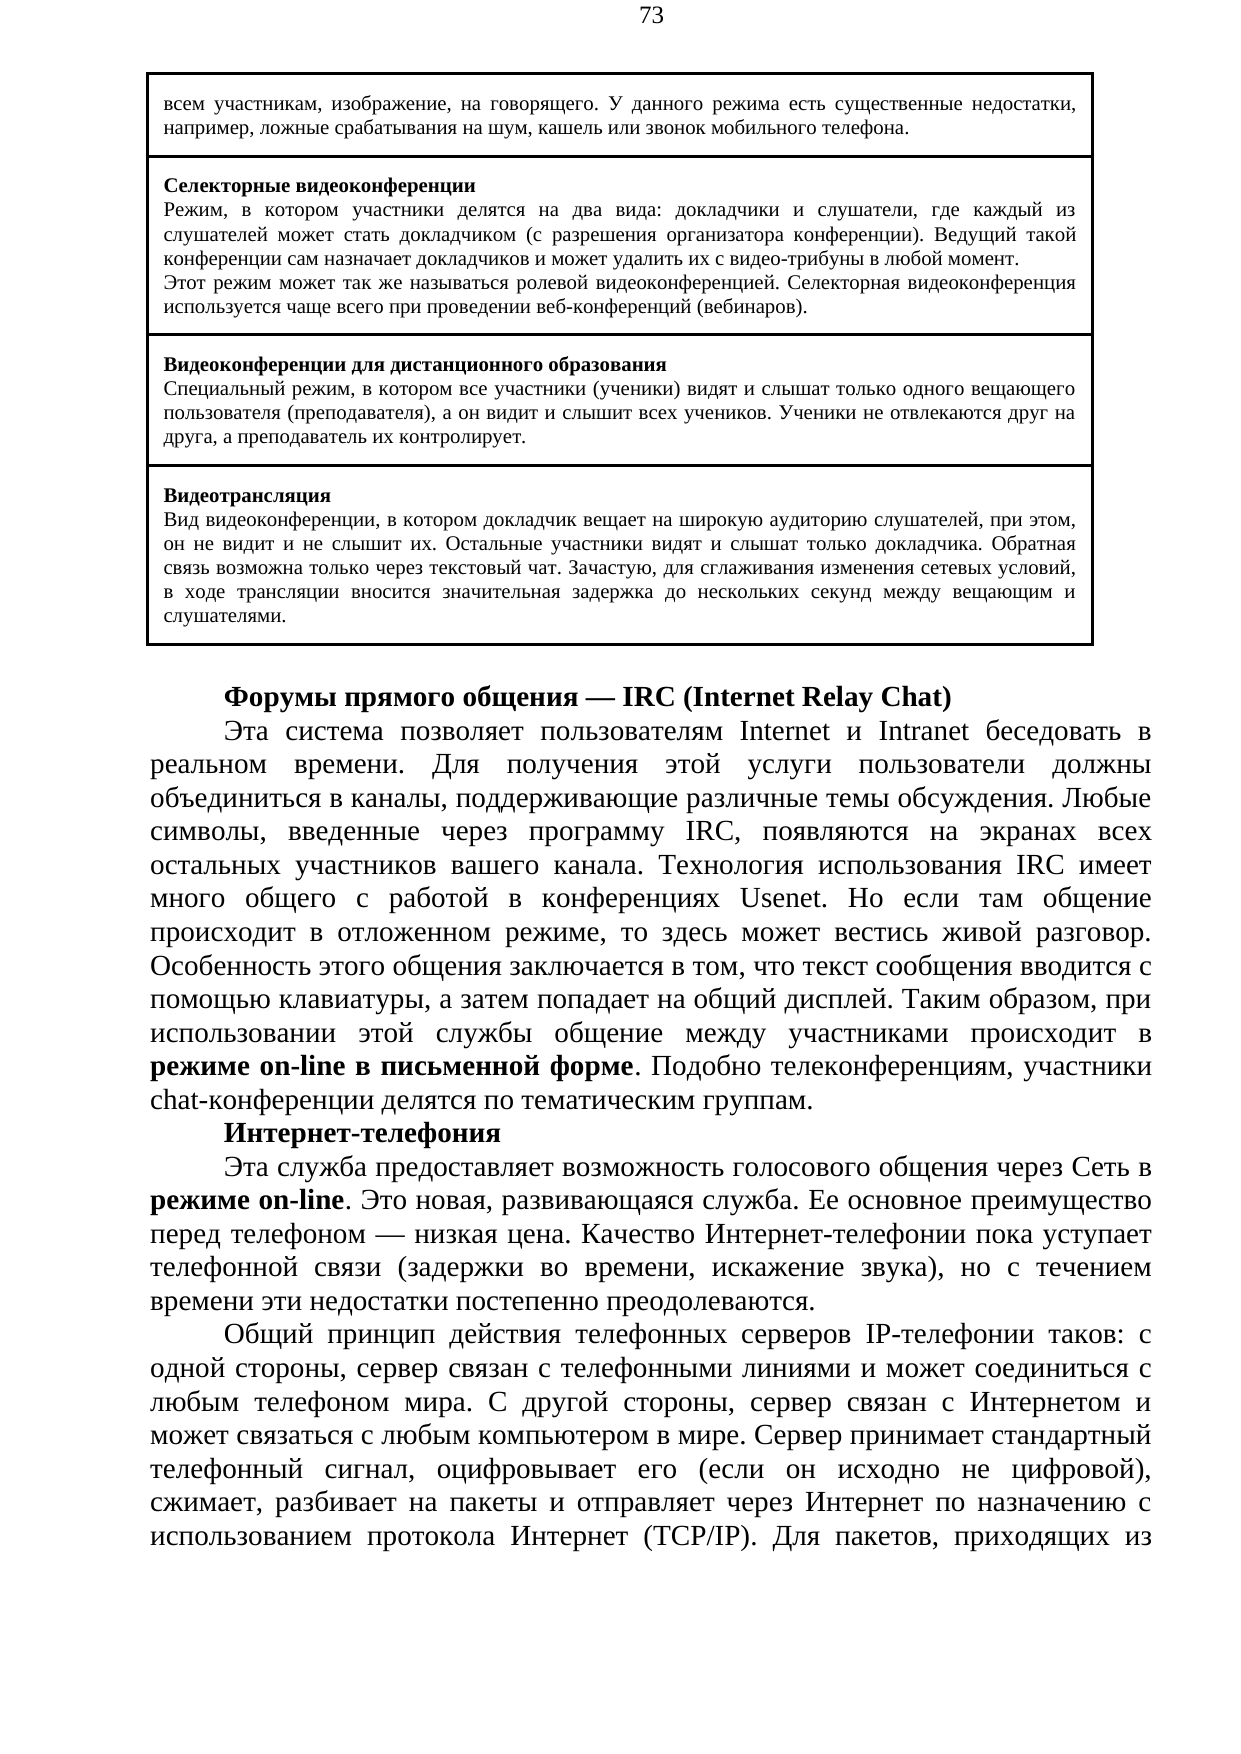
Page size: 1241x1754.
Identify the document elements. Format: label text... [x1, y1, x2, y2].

text Эта система позволяет пользователям Internet и Intranet беседовать в реальном времени. Для получения этой услуги пользователи должны объединиться в каналы, поддерживающие различные темы обсуждения. Любые символы, введенные через программу IRC, появляются на экранах всех остальных участников вашего канала. Технология использования IRC имеет много общего с работой в конференциях Usenet. Но если там общение происходит в отложенном режиме, то здесь может вестись живой разговор. Особенность этого общения заключается в том, что текст сообщения вводится с помощью клавиатуры, а затем попадает на общий дисплей. Таким образом, при использовании этой службы общение между участниками происходит в режиме on-line в письменной форме. Подобно телеконференциям, участники chat-конференции делятся по тематическим группам. [150, 713, 1153, 1115]
table_cell Селекторные видеоконференции Режим, в котором участники делятся на два вида: докладчики и слушатели, где каждый из слушателей может стать докладчиком (с разрешения организатора конференции). Ведущий такой конференции сам назначает докладчиков и может удалить их с видео-трибуны в любой момент. Этот режим может так же называться ролевой видеоконференцией. Селекторная видеоконференция используется чаще всего при проведении веб-конференций (вебинаров). [149, 158, 1091, 333]
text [150, 1317, 1153, 1551]
text Форумы прямого общения — IRC (Internet Relay Chat) [150, 679, 1153, 713]
table_cell Видеотрансляция Вид видеоконференции, в котором докладчик вещает на широкую аудиторию слушателей, при этом, он не видит и не слышит их. Остальные участники видят и слышат только докладчика. Обратная связь возможна только через текстовый чат. Зачастую, для сглаживания изменения сетевых условий, в ходе трансляции вносится значительная задержка до нескольких секунд между вещающим и слушателями. [149, 467, 1091, 643]
text Интернет-телефония [150, 1115, 1153, 1149]
table_cell Видеоконференции для дистанционного образования Cпециальный режим, в котором все участники (ученики) видят и слышат только одного вещающего пользователя (преподавателя), а он видит и слышит всех учеников. Ученики не отвлекаются друг на друга, а преподаватель их контролирует. [149, 336, 1091, 464]
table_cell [149, 75, 1091, 154]
text Эта служба предоставляет возможность голосового общения через Сеть в режиме on-line. Это новая, развивающаяся служба. Ее основное преимущество перед телефоном — низкая цена. Качество Интернет-телефонии пока уступает телефонной связи (задержки во времени, искажение звука), но с течением времени эти недостатки постепенно преодолеваются. [150, 1149, 1153, 1317]
